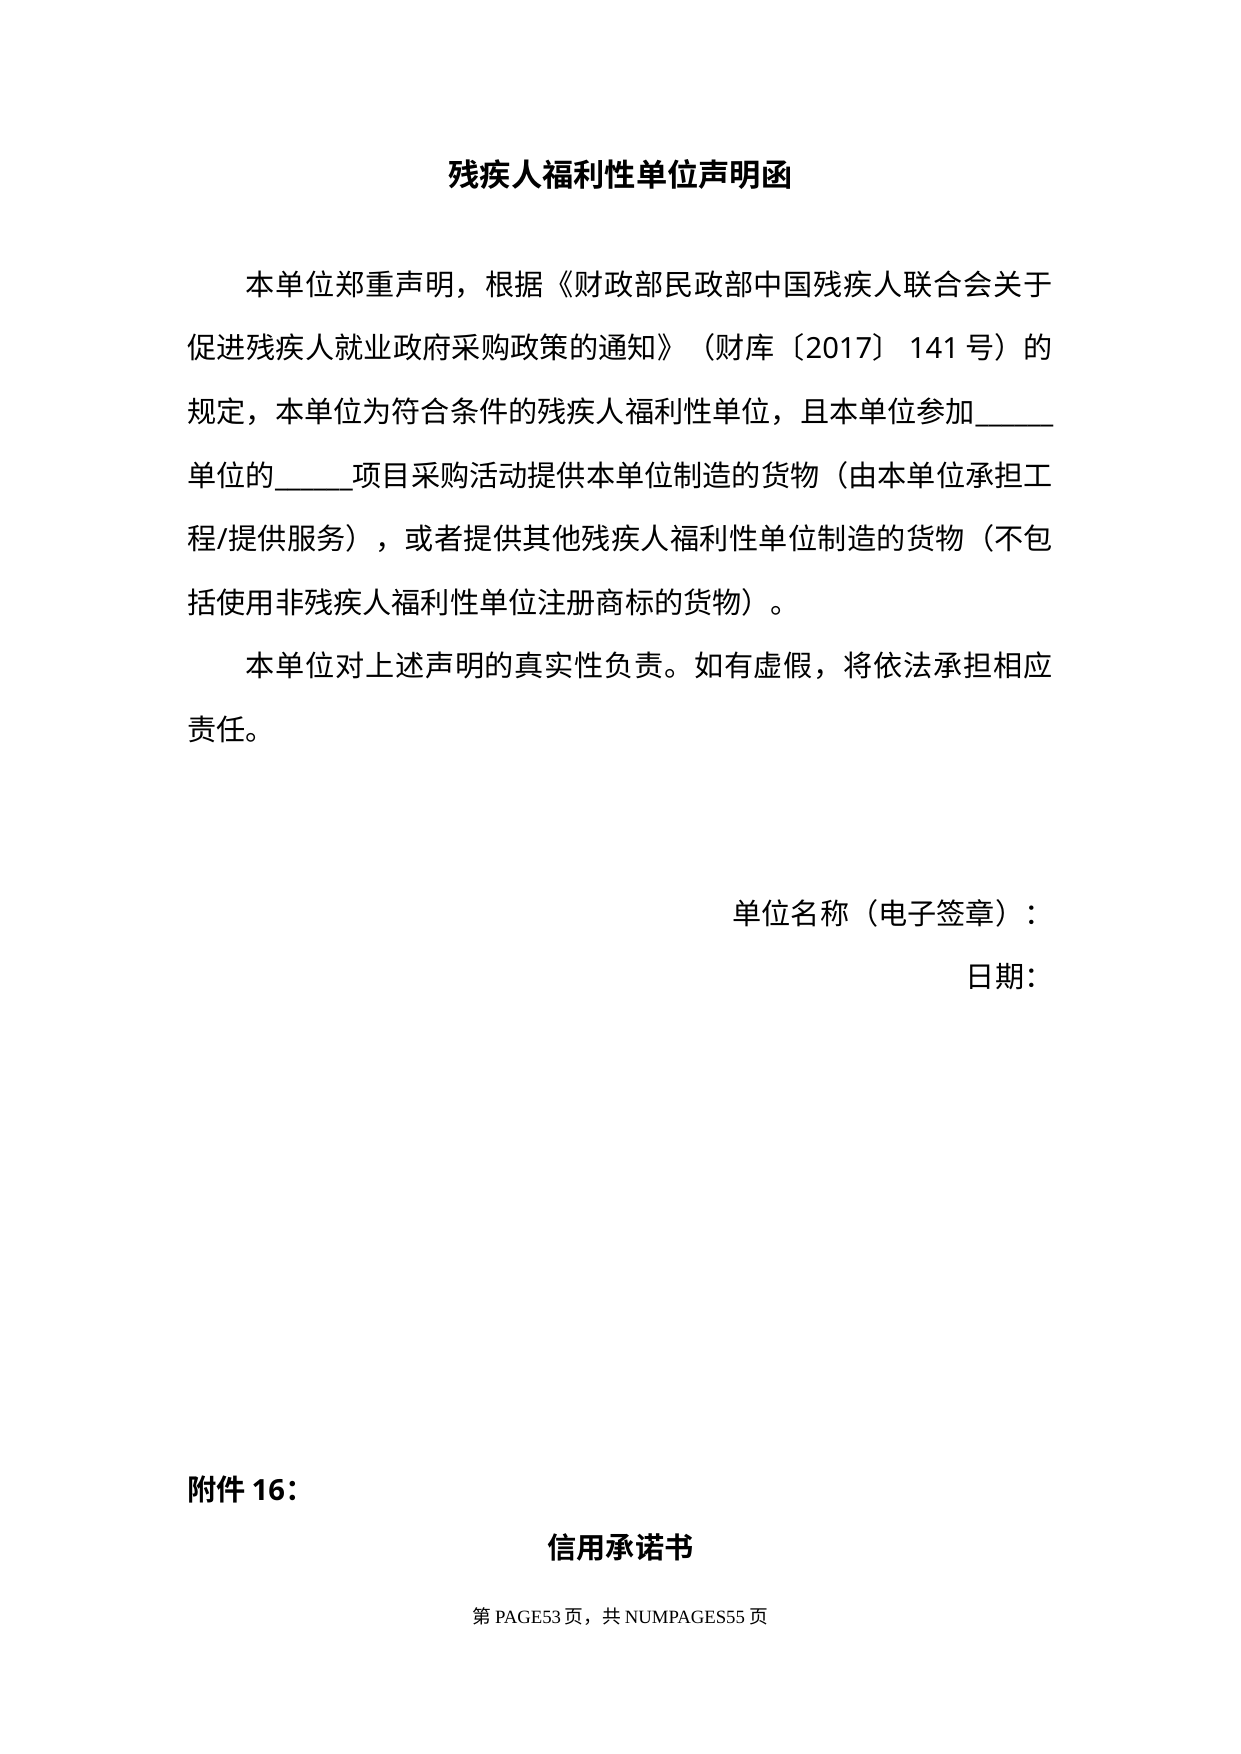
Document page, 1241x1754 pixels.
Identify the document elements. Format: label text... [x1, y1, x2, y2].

text 单位名称（电子签章）： [187, 890, 1053, 933]
text 本单位郑重声明，根据《财政部民政部中国残疾人联合会关于促进残疾人就业政府采购政策的通知》（财库〔2017〕 141号）的规定，本单位为符合条件的残疾人福利性单位，且本单位参加______单位的______项目采购活动提供本单位制造的货物（由本单位承担工程/提供服务），或者提供其他残疾人福利性单位制造的货物（不包括使用非残疾人福利性单位注册商标的货物）。 [187, 262, 1053, 622]
text 本单位对上述声明的真实性负责。如有虚假，将依法承担相应责任。 [187, 643, 1053, 748]
text 附件16： [187, 1454, 1053, 1512]
text 日期： [187, 954, 1053, 996]
text 残疾人福利性单位声明函 [187, 150, 1053, 195]
text 信用承诺书 [187, 1512, 1053, 1570]
